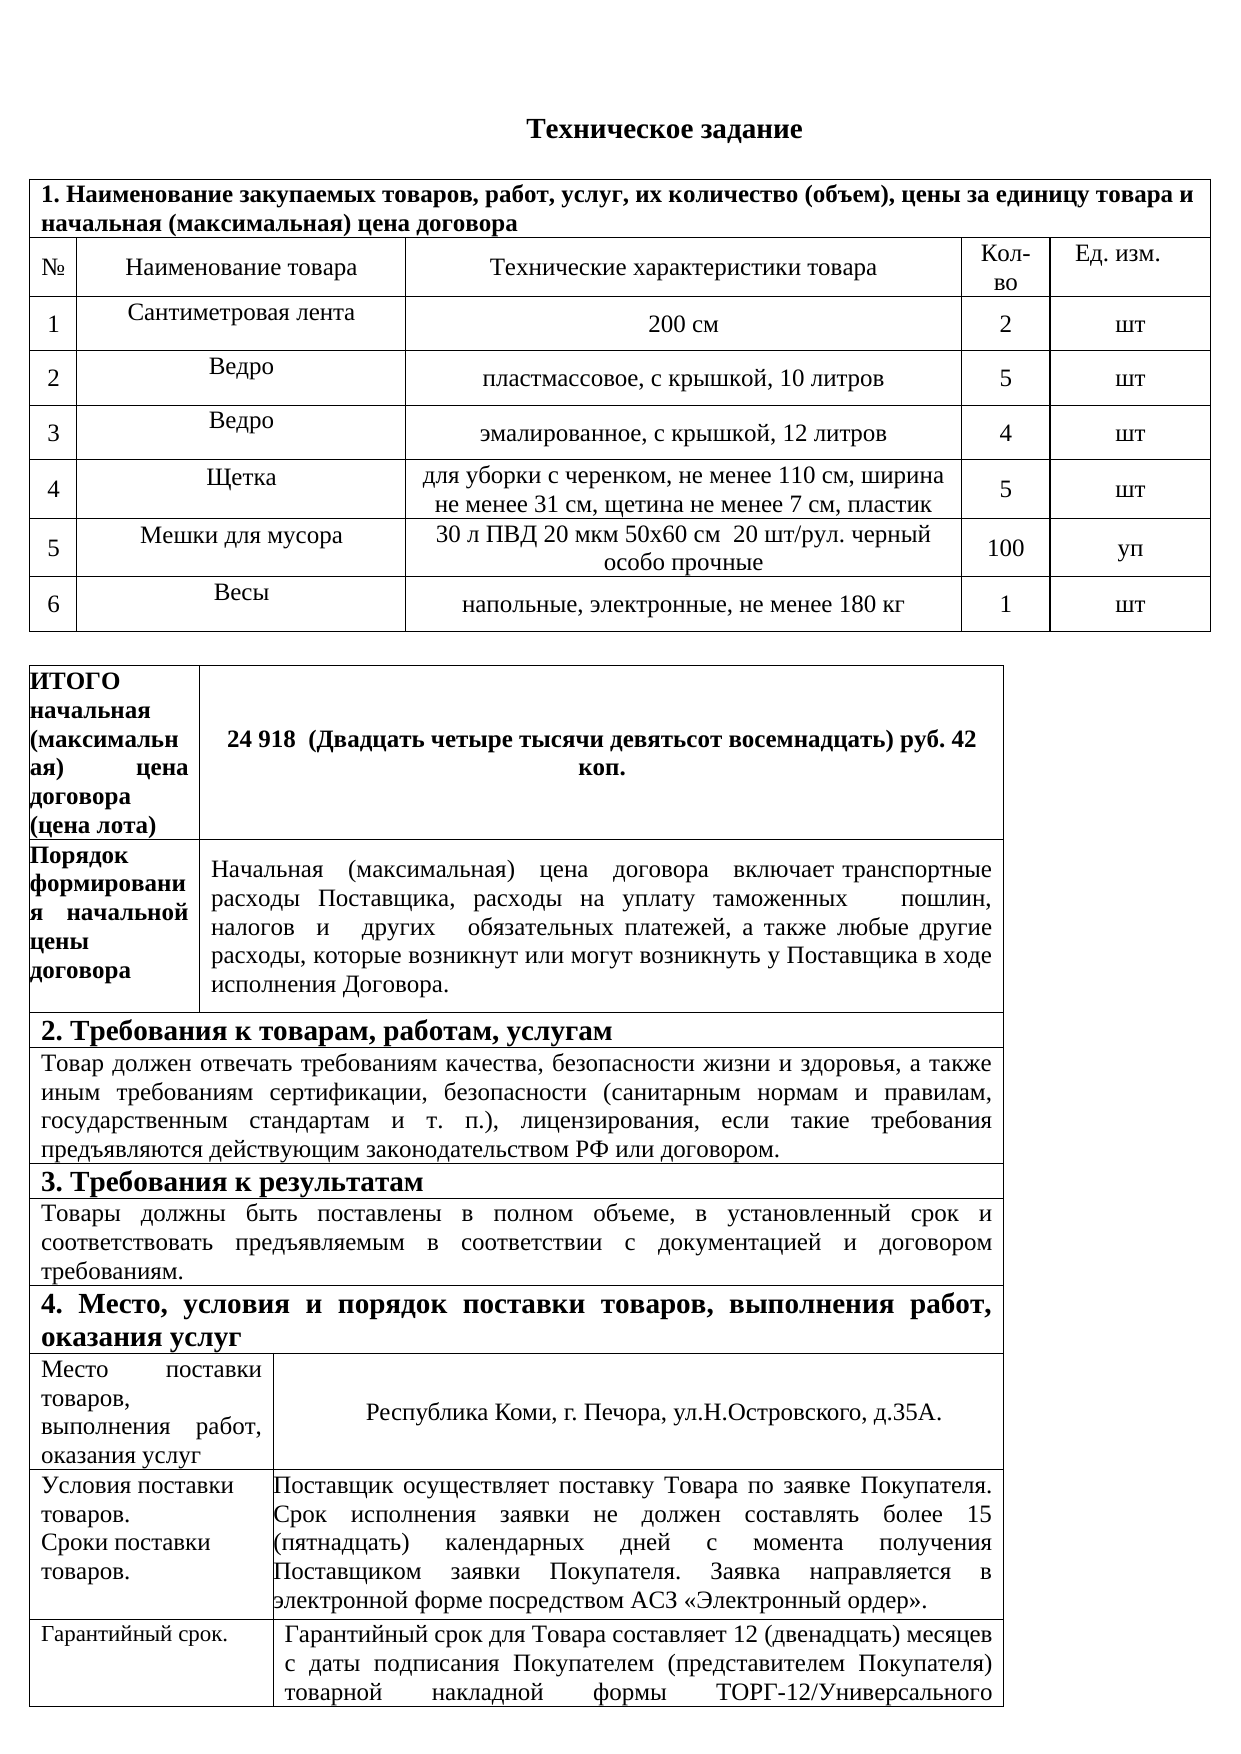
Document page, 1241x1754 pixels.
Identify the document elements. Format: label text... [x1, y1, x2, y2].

table_cell Кол-во [962, 238, 1049, 296]
table_cell 2 [962, 297, 1049, 350]
table_cell пластмассовое, с крышкой, 10 литров [406, 351, 961, 404]
table_cell 3 [30, 406, 76, 459]
table_cell 5 [962, 460, 1049, 518]
table_cell Порядок формирования начальной цены договора [30, 840, 199, 1012]
table_cell напольные, электронные, не менее 180 кг [406, 577, 961, 631]
table_cell 100 [962, 519, 1049, 576]
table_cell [274, 1620, 1003, 1706]
table_cell Наименование товара [77, 238, 405, 296]
table_cell Гарантийный срок. [30, 1620, 273, 1706]
table_header ИТОГО начальная (максимальная) цена договора (цена лота) [30, 666, 199, 839]
table_cell Весы [77, 577, 405, 631]
table_cell 5 [30, 519, 76, 576]
table_header 1. Наименование закупаемых товаров, работ, услуг, их количество (объем), цены за единицу товара и начальная (максимальная) цена договора [30, 180, 1210, 237]
text Техническое задание [177, 111, 1152, 145]
table_cell Сантиметровая лента [77, 297, 405, 350]
table_cell 2 [30, 351, 76, 404]
table_cell шт [1051, 297, 1210, 350]
table_cell для уборки с черенком, не менее 110 см, ширина не менее 31 см, щетина не менее 7 см, пластик [406, 460, 961, 518]
table_cell 2. Требования к товарам, работам, услугам [30, 1013, 1003, 1047]
table_cell № [30, 238, 76, 296]
table_cell Мешки для мусора [77, 519, 405, 576]
table_cell 1 [30, 297, 76, 350]
table_cell Ед. изм. [1051, 238, 1210, 296]
table_cell Технические характеристики товара [406, 238, 961, 296]
table_cell Республика Коми, г. Печора, ул.Н.Островского, д.35А. [274, 1354, 1003, 1469]
table_cell шт [1051, 460, 1210, 518]
table_cell 4 [30, 460, 76, 518]
table_cell шт [1051, 577, 1210, 631]
table_cell шт [1051, 351, 1210, 404]
table_cell 4 [962, 406, 1049, 459]
table_cell 6 [30, 577, 76, 631]
table_cell 1 [962, 577, 1049, 631]
table_cell Условия поставки товаров. Сроки поставки товаров. [30, 1470, 273, 1618]
table_cell 4. Место, условия и порядок поставки товаров, выполнения работ, оказания услуг [30, 1286, 1003, 1353]
table_cell Щетка [77, 460, 405, 518]
table_cell Поставщик осуществляет поставку Товара по заявке Покупателя. Срок исполнения заявки не должен составлять более 15 (пятнадцать) календарных дней с момента получения Поставщиком заявки Покупателя. Заявка направляется в электронной форме посредством АСЗ «Электронный ордер». [274, 1470, 1003, 1618]
table_cell эмалированное, с крышкой, 12 литров [406, 406, 961, 459]
table_cell Ведро [77, 406, 405, 459]
table_cell Ведро [77, 351, 405, 404]
table_cell шт [1051, 406, 1210, 459]
table_cell 200 см [406, 297, 961, 350]
table_cell Место поставки товаров, выполнения работ, оказания услуг [30, 1354, 273, 1469]
table_cell 30 л ПВД 20 мкм 50х60 см 20 шт/рул. черный особо прочные [406, 519, 961, 576]
table_cell Товар должен отвечать требованиям качества, безопасности жизни и здоровья, а также иным требованиям сертификации, безопасности (санитарным нормам и правилам, государственным стандартам и т. п.), лицензирования, если такие требования предъявляются действующим законодательством РФ или договором. [30, 1048, 1003, 1163]
table_header 24 918 (Двадцать четыре тысячи девятьсот восемнадцать) руб. 42 коп. [200, 666, 1003, 839]
table_cell 3. Требования к результатам [30, 1164, 1003, 1197]
table_cell уп [1051, 519, 1210, 576]
table_cell Начальная (максимальная) цена договора включает транспортные расходы Поставщика, расходы на уплату таможенных пошлин, налогов и других обязательных платежей, а также любые другие расходы, которые возникнут или могут возникнуть у Поставщика в ходе исполнения Договора. [200, 840, 1003, 1012]
table_cell Товары должны быть поставлены в полном объеме, в установленный срок и соответствовать предъявляемым в соответствии с документацией и договором требованиям. [30, 1199, 1003, 1285]
table_cell 5 [962, 351, 1049, 404]
